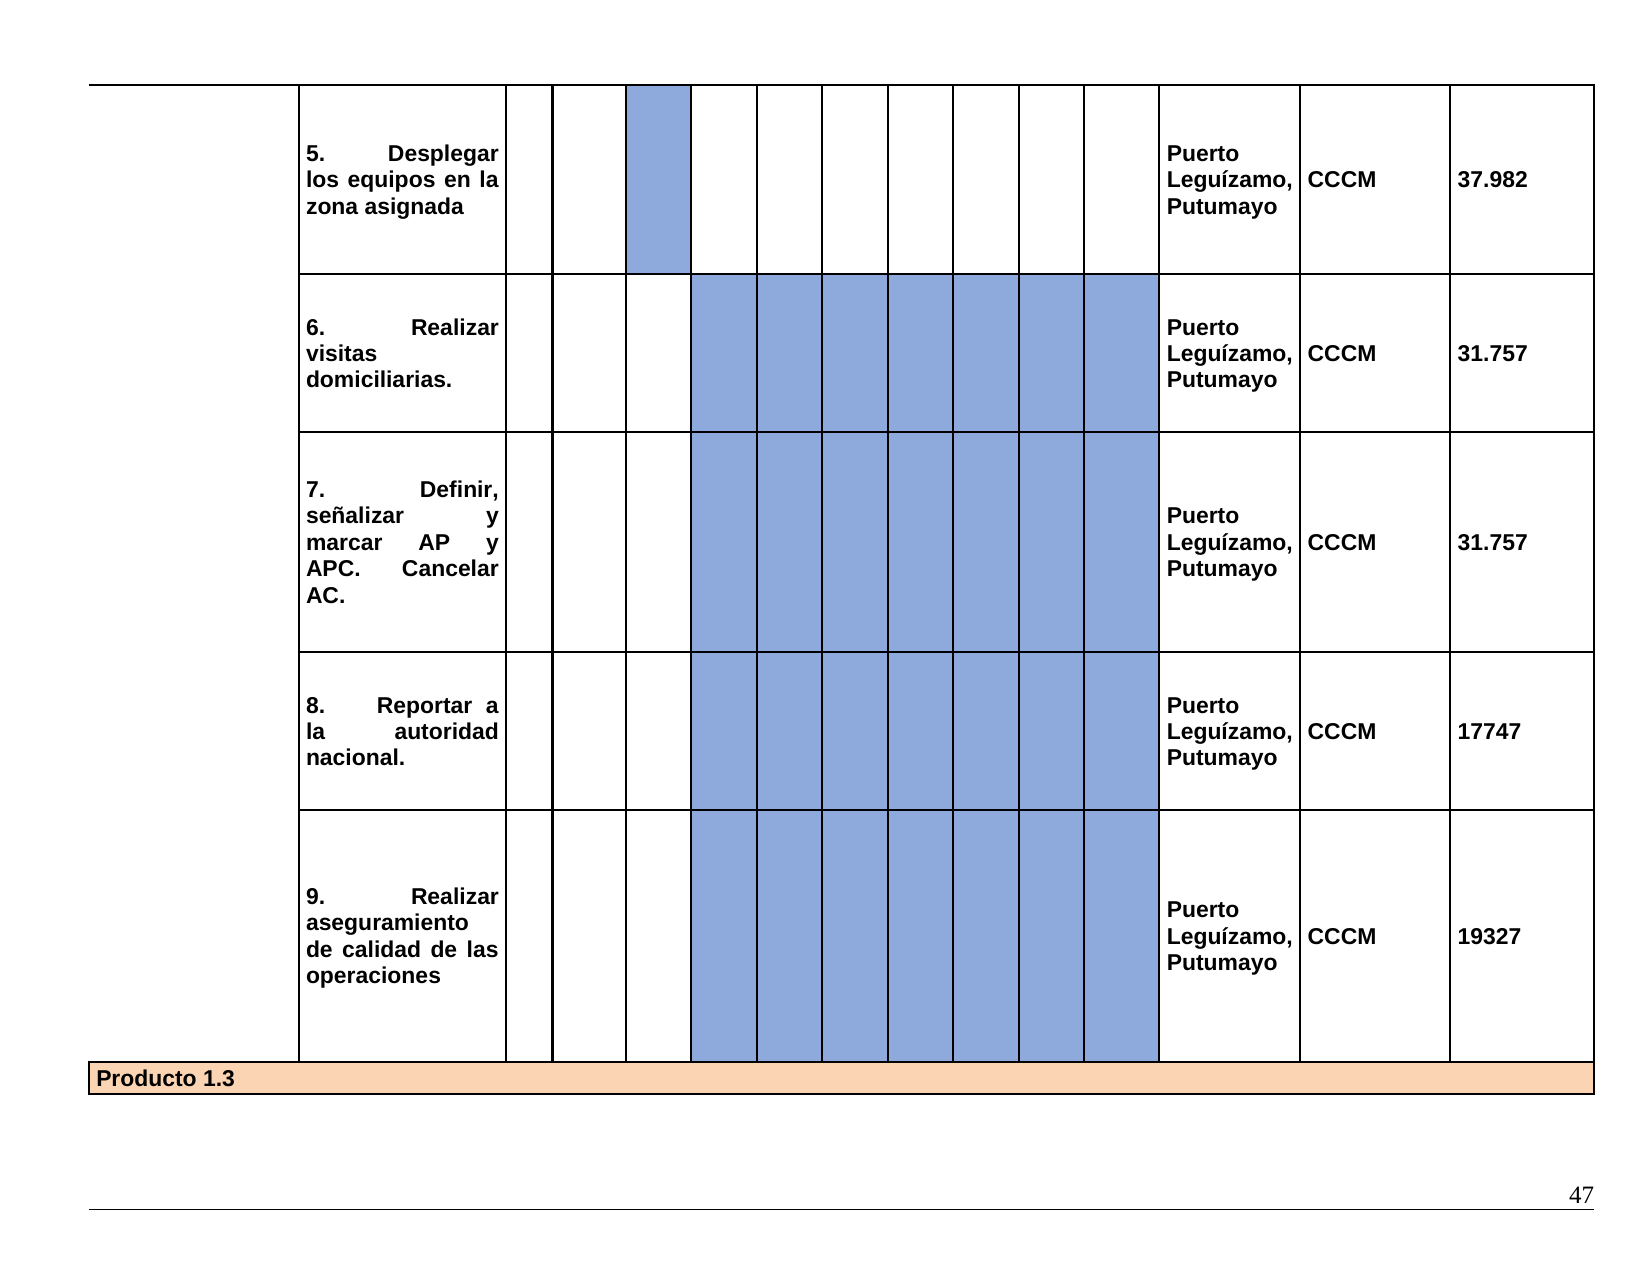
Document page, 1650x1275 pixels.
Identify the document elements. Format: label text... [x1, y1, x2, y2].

table_cell Puerto Leguízamo, Putumayo [1160, 653, 1299, 809]
table_cell 8. Reportar a la autoridad nacional. [300, 653, 505, 809]
table_cell [1085, 653, 1158, 809]
table_cell [554, 275, 625, 431]
table_cell [954, 86, 1018, 273]
table_cell [507, 653, 551, 809]
table_cell [1085, 811, 1158, 1061]
table_cell 19327 [1451, 811, 1593, 1061]
table_cell [627, 653, 690, 809]
table_cell [554, 811, 625, 1061]
table_cell [554, 433, 625, 651]
table_cell 6. Realizar visitas domiciliarias. [300, 275, 505, 431]
table_cell [507, 811, 551, 1061]
table_cell 9. Realizar aseguramiento de calidad de las operaciones [300, 811, 505, 1061]
table_cell [692, 86, 756, 273]
table_cell [889, 86, 952, 273]
table_cell [889, 811, 952, 1061]
table_cell Puerto Leguízamo, Putumayo [1160, 275, 1299, 431]
table_cell CCCM [1301, 811, 1449, 1061]
table_cell [507, 433, 551, 651]
table_cell [1020, 86, 1083, 273]
table_cell [1020, 811, 1083, 1061]
table_cell CCCM [1301, 86, 1449, 273]
table_cell Producto 1.3 [90, 1063, 1593, 1093]
table_cell [627, 811, 690, 1061]
table_cell [954, 811, 1018, 1061]
table_cell [954, 433, 1018, 651]
table_cell [823, 86, 887, 273]
table_cell 37.982 [1451, 86, 1593, 273]
table_cell [889, 433, 952, 651]
table_cell [554, 653, 625, 809]
table_cell [758, 433, 821, 651]
table_cell [1020, 653, 1083, 809]
table_cell [554, 86, 625, 273]
table_cell [823, 275, 887, 431]
table_cell [758, 653, 821, 809]
table_cell CCCM [1301, 653, 1449, 809]
table_cell [1020, 433, 1083, 651]
table_cell [758, 811, 821, 1061]
table_cell [1020, 275, 1083, 431]
table_cell CCCM [1301, 433, 1449, 651]
table_cell [692, 275, 756, 431]
table_cell [692, 433, 756, 651]
table_cell [889, 653, 952, 809]
table_cell [889, 275, 952, 431]
table_cell Puerto Leguízamo, Putumayo [1160, 811, 1299, 1061]
table_cell [627, 275, 690, 431]
table_cell [1085, 275, 1158, 431]
table_cell [1085, 433, 1158, 651]
table_cell [507, 86, 551, 273]
table_cell [954, 275, 1018, 431]
table_cell 17747 [1451, 653, 1593, 809]
table_cell [823, 433, 887, 651]
table_cell 7. Definir, señalizar y marcar AP y APC. Cancelar AC. [300, 433, 505, 651]
table_cell [1085, 86, 1158, 273]
table_cell [627, 86, 690, 273]
table_cell 31.757 [1451, 433, 1593, 651]
table_cell Puerto Leguízamo, Putumayo [1160, 86, 1299, 273]
table_cell [507, 275, 551, 431]
table_cell [758, 275, 821, 431]
table_cell [692, 653, 756, 809]
table_cell [823, 811, 887, 1061]
table_cell [758, 86, 821, 273]
table_cell 31.757 [1451, 275, 1593, 431]
table_cell [954, 653, 1018, 809]
table_cell CCCM [1301, 275, 1449, 431]
table_cell Puerto Leguízamo, Putumayo [1160, 433, 1299, 651]
table_cell [627, 433, 690, 651]
table_cell [823, 653, 887, 809]
table_cell [692, 811, 756, 1061]
table_cell 5. Desplegar los equipos en la zona asignada [300, 86, 505, 273]
